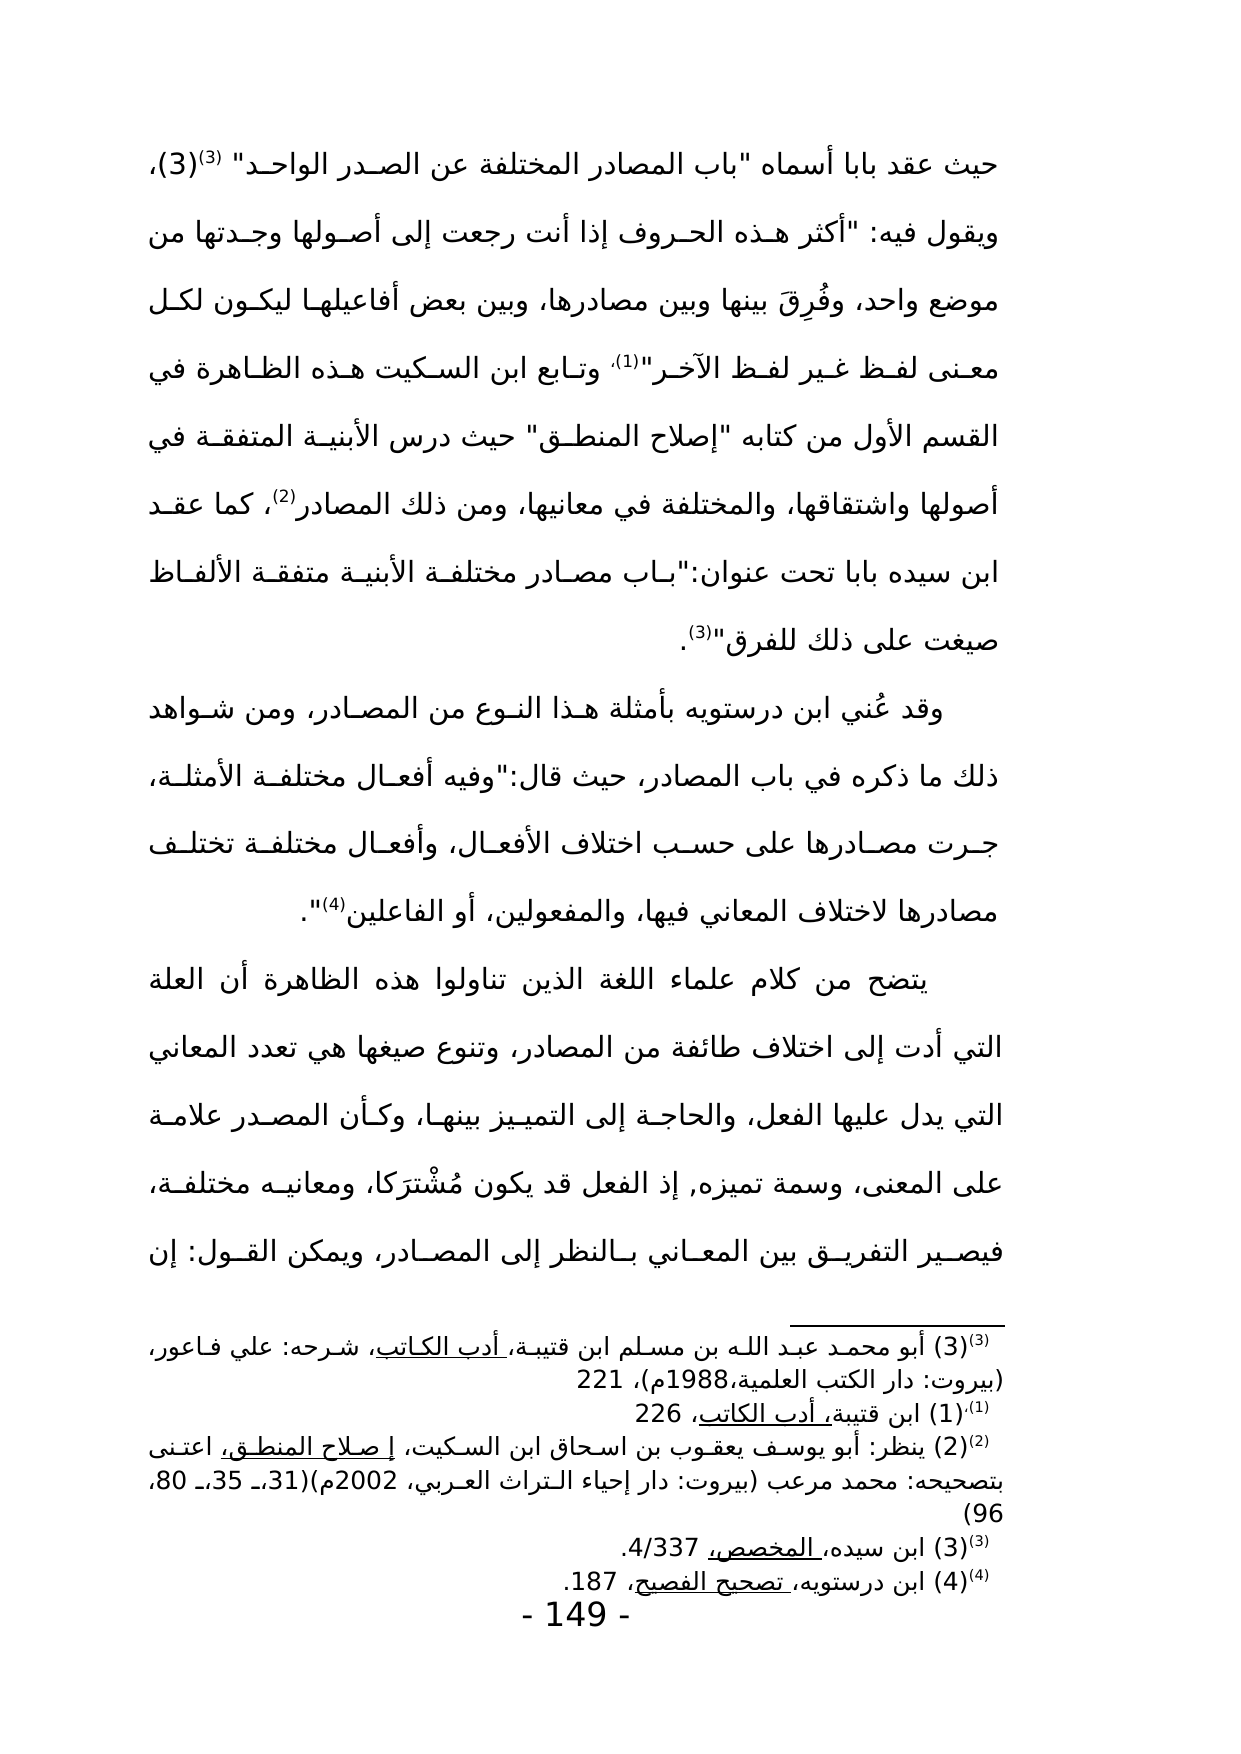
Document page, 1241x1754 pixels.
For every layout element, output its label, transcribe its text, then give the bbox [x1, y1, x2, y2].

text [148, 963, 1004, 1268]
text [148, 148, 999, 657]
text وقد عُني ابن درستويه بأمثلة هذا النوع من المصادر، ومن شواهد ذلك ما ذكره في باب المصادر، حيث قال:"وفيه أفعال مختلفة الأمثلة، جرت مصادرها على حسب اختلاف الأفعال، وأفعال مختلفة تختلف مصادرها لاختلاف المعاني فيها، والمفعولين، أو الفاعلين(4)". [148, 691, 999, 929]
